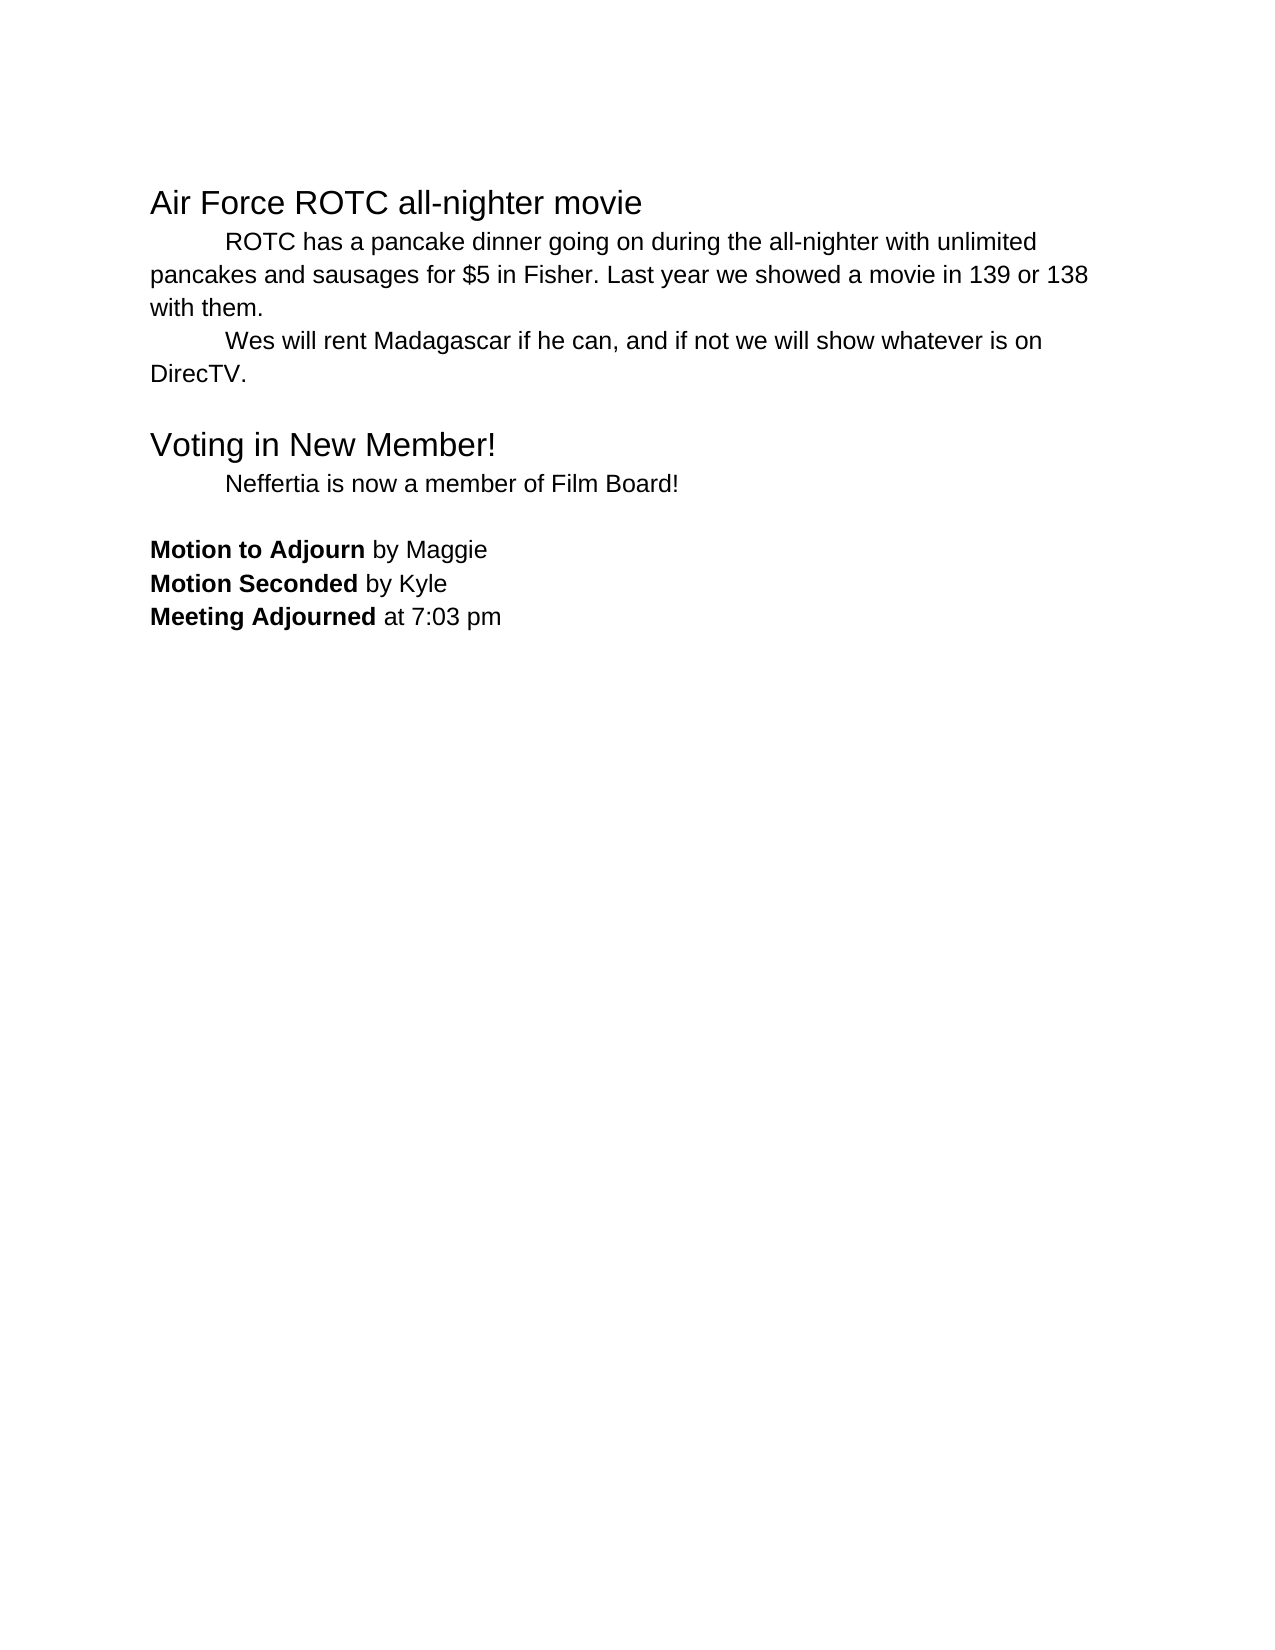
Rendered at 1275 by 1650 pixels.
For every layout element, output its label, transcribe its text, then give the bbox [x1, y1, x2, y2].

text Motion Seconded by Kyle [150, 568, 1125, 597]
text Air Force ROTC all-nighter movie [150, 183, 1125, 221]
text Motion to Adjourn by Maggie [150, 536, 1125, 564]
text Voting in New Member! [150, 425, 1125, 464]
text Neffertia is now a member of Film Board! [150, 469, 1125, 498]
text Wes will rent Madagascar if he can, and if not we will show whatever is on DirecTV. [150, 326, 1125, 388]
text ROTC has a pancake dinner going on during the all-nighter with unlimited pancakes and sausages for $5 in Fisher. Last year we showed a movie in 139 or 138 with them. [150, 227, 1125, 322]
text Meeting Adjourned at 7:03 pm [150, 602, 1125, 630]
